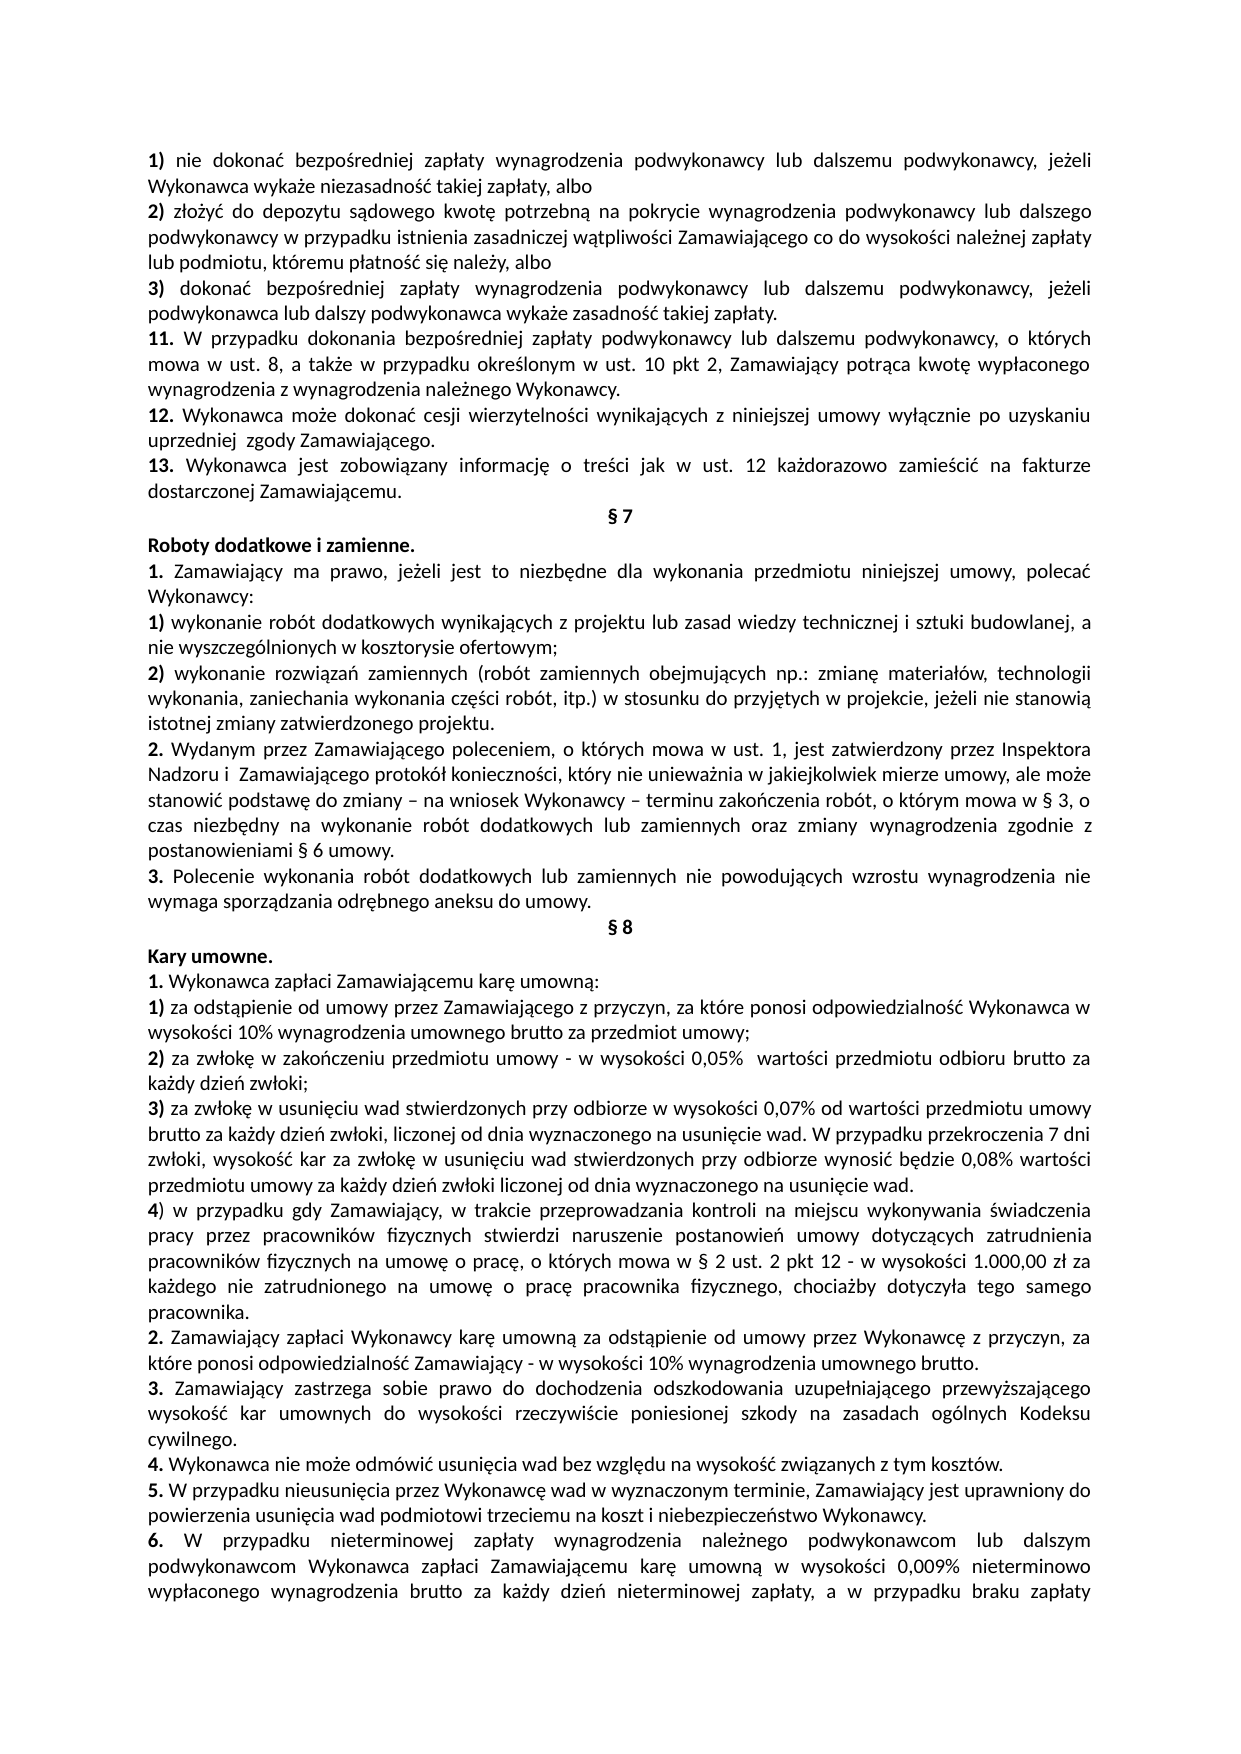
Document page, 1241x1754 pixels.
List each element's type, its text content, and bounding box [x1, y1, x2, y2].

text 4. Wykonawca nie może odmówić usunięcia wad bez względu na wysokość związanych z tym kosztów. [148, 1451, 1093, 1477]
text 2) wykonanie rozwiązań zamiennych (robót zamiennych obejmujących np.: zmianę materiałów, technologii wykonania, zaniechania wykonania części robót, itp.) w stosunku do przyjętych w projekcie, jeżeli nie stanowią istotnej zmiany zatwierdzonego projektu. [148, 660, 1093, 736]
text 12. Wykonawca może dokonać cesji wierzytelności wynikających z niniejszej umowy wyłącznie po uzyskaniu uprzedniej zgody Zamawiającego. [148, 402, 1093, 453]
text § 7 [148, 503, 1093, 529]
text 5. W przypadku nieusunięcia przez Wykonawcę wad w wyznaczonym terminie, Zamawiający jest uprawniony do powierzenia usunięcia wad podmiotowi trzeciemu na koszt i niebezpieczeństwo Wykonawcy. [148, 1477, 1093, 1528]
text Kary umowne. [148, 943, 1093, 968]
text 1. Wykonawca zapłaci Zamawiającemu karę umowną: [148, 968, 1093, 994]
text 1) za odstąpienie od umowy przez Zamawiającego z przyczyn, za które ponosi odpowiedzialność Wykonawca w wysokości 10% wynagrodzenia umownego brutto za przedmiot umowy; [148, 994, 1093, 1045]
text 1) wykonanie robót dodatkowych wynikających z projektu lub zasad wiedzy technicznej i sztuki budowlanej, a nie wyszczególnionych w kosztorysie ofertowym; [148, 609, 1093, 660]
text 13. Wykonawca jest zobowiązany informację o treści jak w ust. 12 każdorazowo zamieścić na fakturze dostarczonej Zamawiającemu. [148, 453, 1093, 503]
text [148, 1528, 1093, 1604]
text 1. Zamawiający ma prawo, jeżeli jest to niezbędne dla wykonania przedmiotu niniejszej umowy, polecać Wykonawcy: [148, 558, 1093, 609]
text § 8 [148, 914, 1093, 939]
text 2) za zwłokę w zakończeniu przedmiotu umowy - w wysokości 0,05% wartości przedmiotu odbioru brutto za każdy dzień zwłoki; [148, 1045, 1093, 1096]
text 3. Zamawiający zastrzega sobie prawo do dochodzenia odszkodowania uzupełniającego przewyższającego wysokość kar umownych do wysokości rzeczywiście poniesionej szkody na zasadach ogólnych Kodeksu cywilnego. [148, 1375, 1093, 1451]
text 3) dokonać bezpośredniej zapłaty wynagrodzenia podwykonawcy lub dalszemu podwykonawcy, jeżeli podwykonawca lub dalszy podwykonawca wykaże zasadność takiej zapłaty. [148, 275, 1093, 326]
text 4) w przypadku gdy Zamawiający, w trakcie przeprowadzania kontroli na miejscu wykonywania świadczenia pracy przez pracowników fizycznych stwierdzi naruszenie postanowień umowy dotyczących zatrudnienia pracowników fizycznych na umowę o pracę, o których mowa w § 2 ust. 2 pkt 12 - w wysokości 1.000,00 zł za każdego nie zatrudnionego na umowę o pracę pracownika fizycznego, chociażby dotyczyła tego samego pracownika. [148, 1197, 1093, 1324]
text 2. Zamawiający zapłaci Wykonawcy karę umowną za odstąpienie od umowy przez Wykonawcę z przyczyn, za które ponosi odpowiedzialność Zamawiający - w wysokości 10% wynagrodzenia umownego brutto. [148, 1324, 1093, 1375]
text 11. W przypadku dokonania bezpośredniej zapłaty podwykonawcy lub dalszemu podwykonawcy, o których mowa w ust. 8, a także w przypadku określonym w ust. 10 pkt 2, Zamawiający potrąca kwotę wypłaconego wynagrodzenia z wynagrodzenia należnego Wykonawcy. [148, 326, 1093, 402]
text 1) nie dokonać bezpośredniej zapłaty wynagrodzenia podwykonawcy lub dalszemu podwykonawcy, jeżeli Wykonawca wykaże niezasadność takiej zapłaty, albo [148, 148, 1093, 198]
text 2) złożyć do depozytu sądowego kwotę potrzebną na pokrycie wynagrodzenia podwykonawcy lub dalszego podwykonawcy w przypadku istnienia zasadniczej wątpliwości Zamawiającego co do wysokości należnej zapłaty lub podmiotu, któremu płatność się należy, albo [148, 198, 1093, 275]
text 2. Wydanym przez Zamawiającego poleceniem, o których mowa w ust. 1, jest zatwierdzony przez Inspektora Nadzoru i Zamawiającego protokół konieczności, który nie unieważnia w jakiejkolwiek mierze umowy, ale może stanowić podstawę do zmiany – na wniosek Wykonawcy – terminu zakończenia robót, o którym mowa w § 3, o czas niezbędny na wykonanie robót dodatkowych lub zamiennych oraz zmiany wynagrodzenia zgodnie z postanowieniami § 6 umowy. [148, 736, 1093, 863]
text 3) za zwłokę w usunięciu wad stwierdzonych przy odbiorze w wysokości 0,07% od wartości przedmiotu umowy brutto za każdy dzień zwłoki, liczonej od dnia wyznaczonego na usunięcie wad. W przypadku przekroczenia 7 dni zwłoki, wysokość kar za zwłokę w usunięciu wad stwierdzonych przy odbiorze wynosić będzie 0,08% wartości przedmiotu umowy za każdy dzień zwłoki liczonej od dnia wyznaczonego na usunięcie wad. [148, 1096, 1093, 1197]
text 3. Polecenie wykonania robót dodatkowych lub zamiennych nie powodujących wzrostu wynagrodzenia nie wymaga sporządzania odrębnego aneksu do umowy. [148, 863, 1093, 914]
text Roboty dodatkowe i zamienne. [148, 533, 1093, 558]
